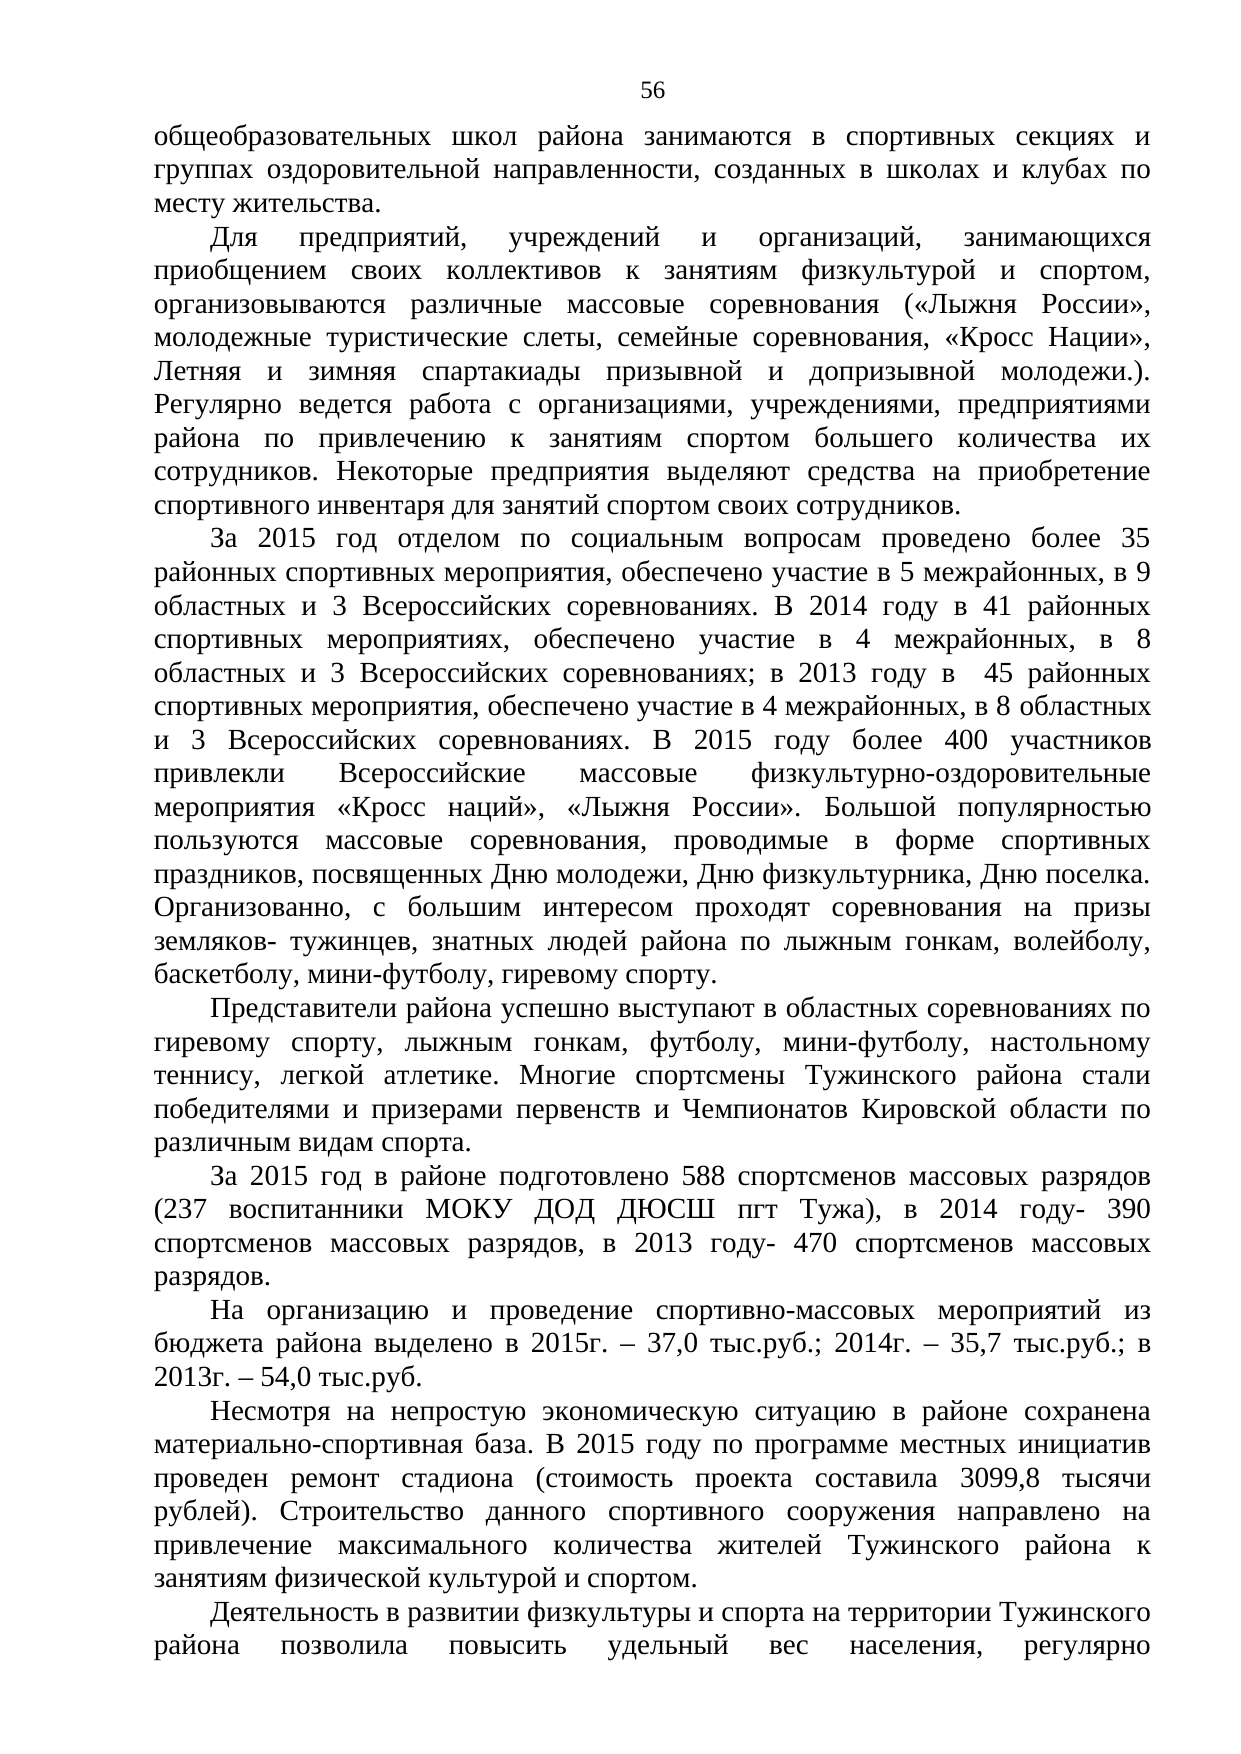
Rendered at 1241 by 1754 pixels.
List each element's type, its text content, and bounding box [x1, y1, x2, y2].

title Представители района успешно выступают в областных соревнованиях по гиревому спорту, лыжным гонкам, футболу, мини-футболу, настольному теннису, легкой атлетике. Многие спортсмены Тужинского района стали победителями и призерами первенств и Чемпионатов Кировской области по различным видам спорта. [153, 990, 1152, 1158]
text За 2015 год отделом по социальным вопросам проведено более 35 районных спортивных мероприятия, обеспечено участие в 5 межрайонных, в 9 областных и 3 Всероссийских соревнованиях. В 2014 году в 41 районных спортивных мероприятиях, обеспечено участие в 4 межрайонных, в 8 областных и 3 Всероссийских соревнованиях; в 2013 году в 45 районных спортивных мероприятия, обеспечено участие в 4 межрайонных, в 8 областных и 3 Всероссийских соревнованиях. В 2015 году более 400 участников привлекли Всероссийские массовые физкультурно-оздоровительные мероприятия «Кросс наций», «Лыжня России». Большой популярностью пользуются массовые соревнования, проводимые в форме спортивных праздников, посвященных Дню молодежи, Дню физкультурника, Дню поселка. Организованно, с большим интересом проходят соревнования на призы земляков- тужинцев, знатных людей района по лыжным гонкам, волейболу, баскетболу, мини-футболу, гиревому спорту. [153, 521, 1152, 990]
title Для предприятий, учреждений и организаций, занимающихся приобщением своих коллективов к занятиям физкультурой и спортом, организовываются различные массовые соревнования («Лыжня России», молодежные туристические слеты, семейные соревнования, «Кросс Нации», Летняя и зимняя спартакиады призывной и допризывной молодежи.). Регулярно ведется работа с организациями, учреждениями, предприятиями района по привлечению к занятиям спортом большего количества их сотрудников. Некоторые предприятия выделяют средства на приобретение спортивного инвентаря для занятий спортом своих сотрудников. [153, 219, 1152, 521]
text На организацию и проведение спортивно-массовых мероприятий из бюджета района выделено в 2015г. – 37,0 тыс.руб.; 2014г. – 35,7 тыс.руб.; в 2013г. – 54,0 тыс.руб. [153, 1292, 1152, 1393]
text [153, 118, 1152, 219]
title За 2015 год в районе подготовлено 588 спортсменов массовых разрядов (237 воспитанники МОКУ ДОД ДЮСШ пгт Тужа), в 2014 году- 390 спортсменов массовых разрядов, в 2013 году- 470 спортсменов массовых разрядов. [153, 1158, 1152, 1292]
text Несмотря на непростую экономическую ситуацию в районе сохранена материально-спортивная база. В 2015 году по программе местных инициатив проведен ремонт стадиона (стоимость проекта составила 3099,8 тысячи рублей). Строительство данного спортивного сооружения направлено на привлечение максимального количества жителей Тужинского района к занятиям физической культурой и спортом. [153, 1393, 1152, 1594]
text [153, 1594, 1152, 1661]
